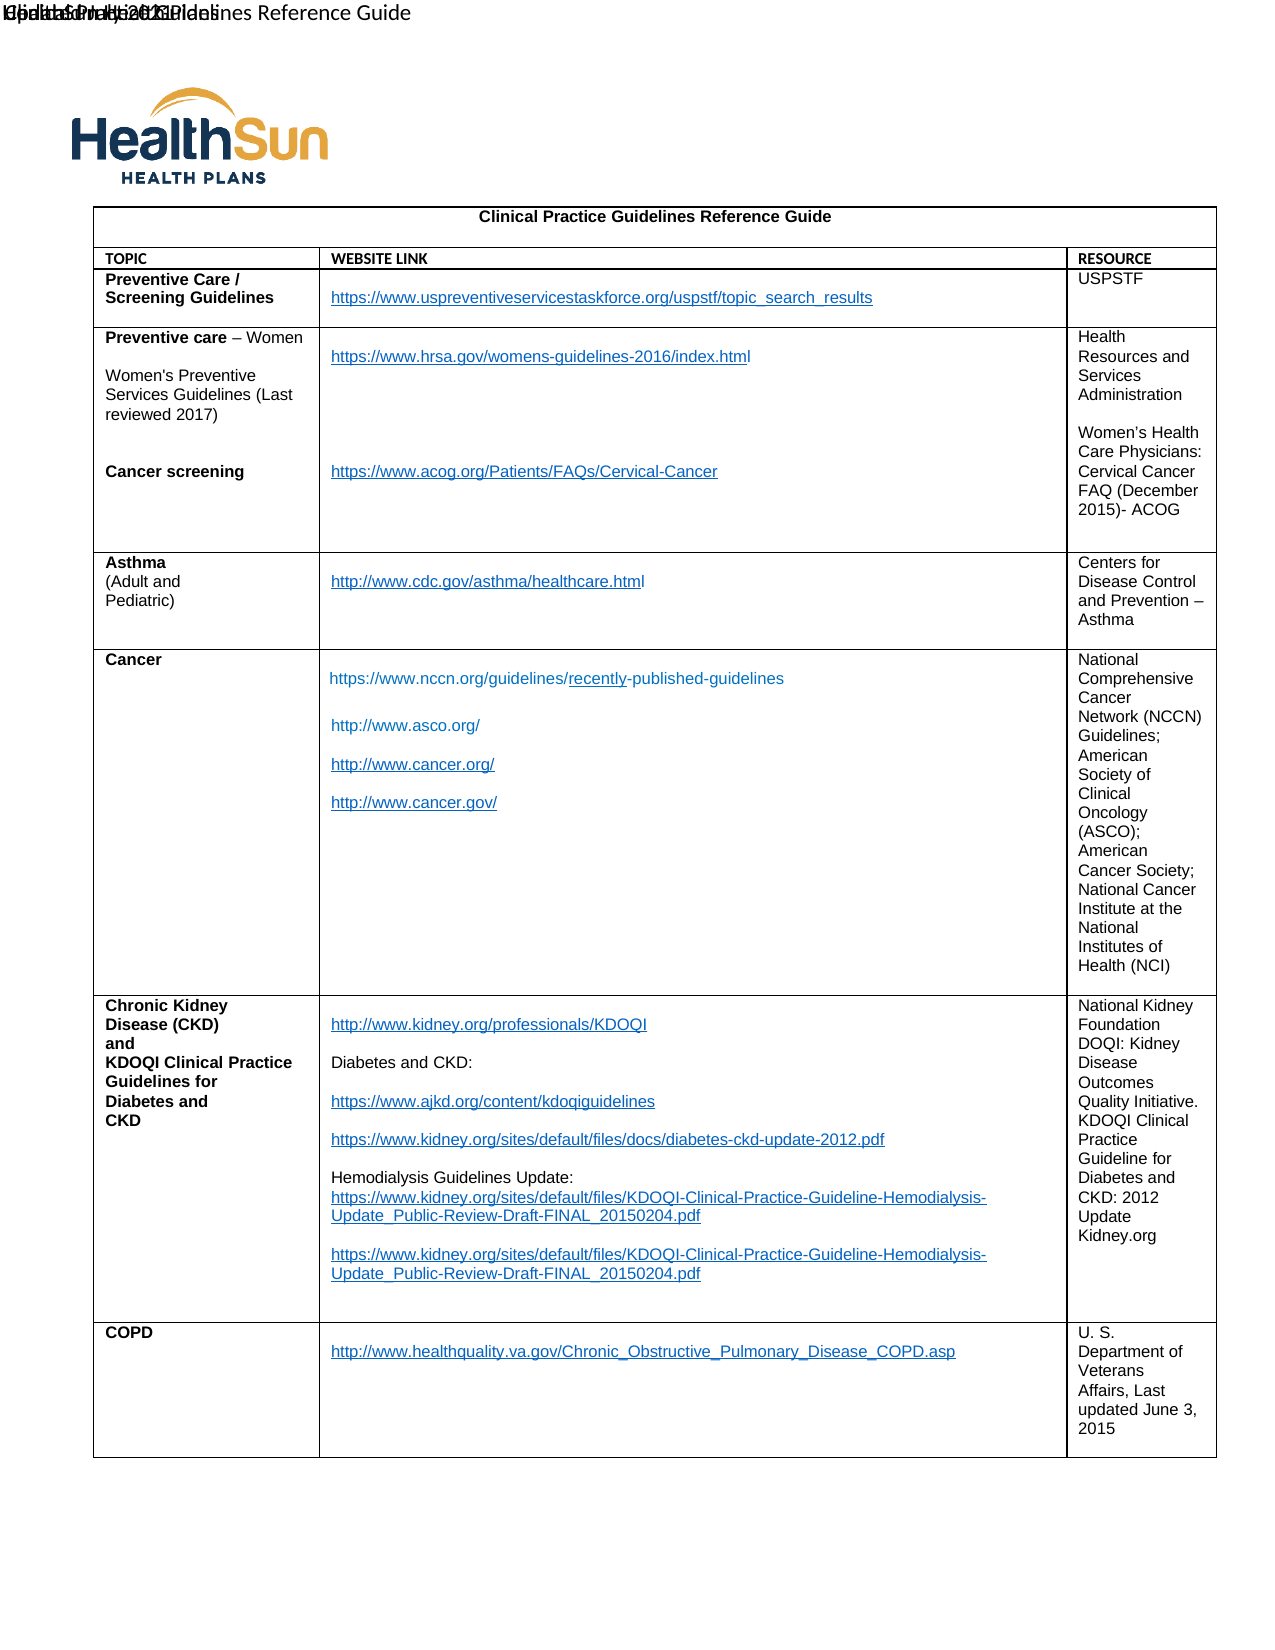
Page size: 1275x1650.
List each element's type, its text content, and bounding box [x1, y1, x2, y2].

table_cell https://www.uspreventiveservicestaskforce.org/uspstf/topic_search_results [320, 270, 1066, 327]
table_cell Health Resources and Services Administration Women’s Health Care Physicians: Cervical Cancer FAQ (December 2015)- ACOG [1068, 328, 1216, 552]
picture [62, 87, 335, 185]
table_cell WEBSITE LINK [320, 248, 1066, 268]
table_cell U. S. Department of Veterans Affairs, Last updated June 3, 2015 [1068, 1323, 1216, 1457]
table_cell http://www.cdc.gov/asthma/healthcare.html [320, 553, 1066, 648]
table_cell http://www.healthquality.va.gov/Chronic_Obstructive_Pulmonary_Disease_COPD.asp [320, 1323, 1066, 1457]
table_cell National Comprehensive Cancer Network (NCCN) Guidelines; American Society of Clinical Oncology (ASCO); American Cancer Society; National Cancer Institute at the National Institutes of Health (NCI) [1068, 650, 1216, 994]
table_header Clinical Practice Guidelines Reference Guide [94, 208, 1216, 247]
table_cell TOPIC [94, 248, 319, 268]
table_cell Preventive Care / Screening Guidelines [94, 270, 319, 327]
table_cell https://www.hrsa.gov/womens-guidelines-2016/index.html https://www.acog.org/Patients/FAQs/Cervical-Cancer [320, 328, 1066, 552]
table_cell USPSTF [1068, 270, 1216, 327]
table_cell Chronic Kidney Disease (CKD) and KDOQI Clinical Practice Guidelines for Diabetes and CKD [94, 996, 319, 1322]
table_cell COPD [94, 1323, 319, 1457]
table_cell National Kidney Foundation DOQI: Kidney Disease Outcomes Quality Initiative. KDOQI Clinical Practice Guideline for Diabetes and CKD: 2012 Update Kidney.org [1068, 996, 1216, 1322]
table_cell Asthma (Adult and Pediatric) [94, 553, 319, 648]
table_cell http://www.kidney.org/professionals/KDOQI Diabetes and CKD: https://www.ajkd.org/content/kdoqiguidelines https://www.kidney.org/sites/default/files/docs/diabetes-ckd-update-2012.pdf Hemodialysis Guidelines Update: https://www.kidney.org/sites/default/files/KDOQI-Clinical-Practice-Guideline-Hemodialysis- Update_Public-Review-Draft-FINAL_20150204.pdf https://www.kidney.org/sites/default/files/KDOQI-Clinical-Practice-Guideline-Hemodialysis- Update_Public-Review-Draft-FINAL_20150204.pdf [320, 996, 1066, 1322]
table_cell Cancer [94, 650, 319, 994]
table_cell Centers for Disease Control and Prevention – Asthma [1068, 553, 1216, 648]
table_cell https://www.nccn.org/guidelines/recently-published-guidelines http://www.asco.org/ http://www.cancer.org/ http://www.cancer.gov/ [320, 650, 1066, 994]
table_cell RESOURCE [1068, 248, 1216, 268]
table_cell Preventive care – Women Women's Preventive Services Guidelines (Last reviewed 2017) Cancer screening [94, 328, 319, 552]
